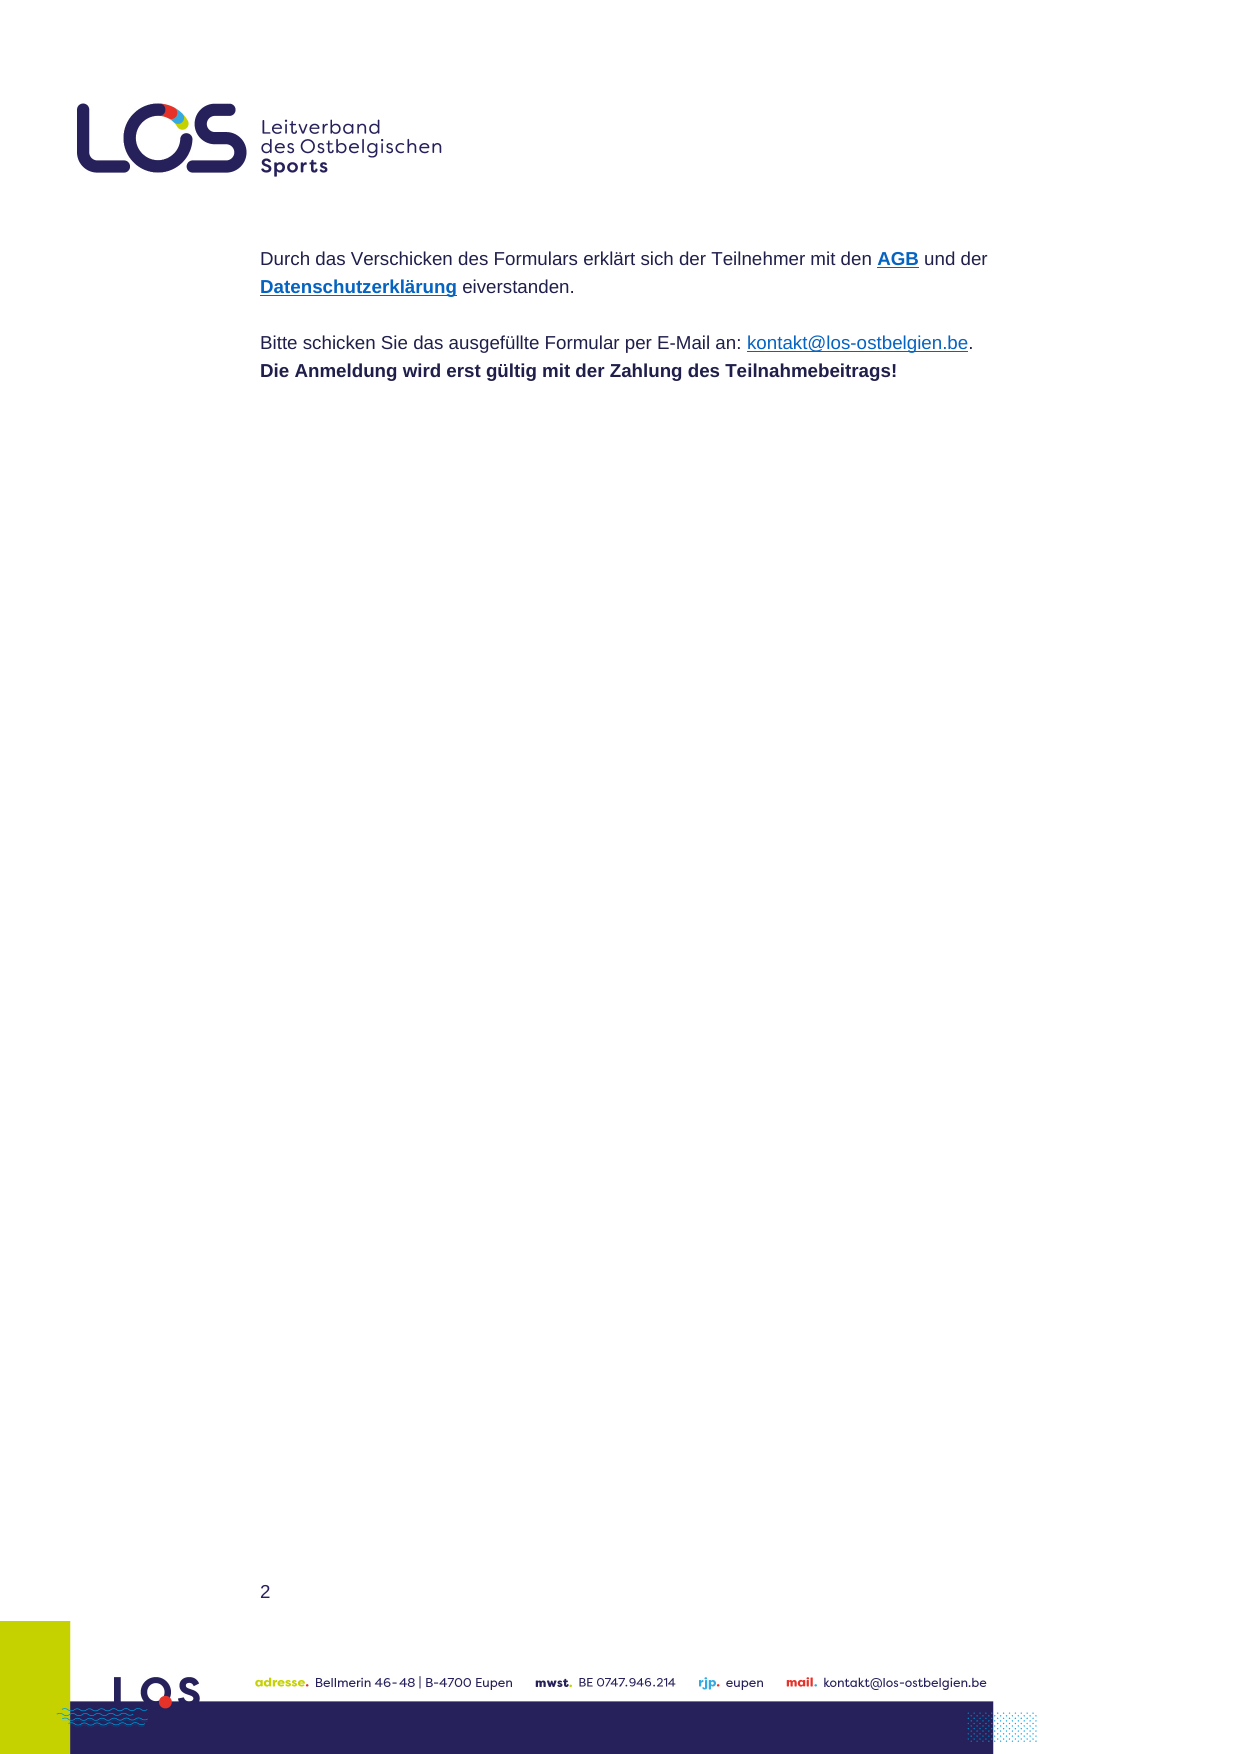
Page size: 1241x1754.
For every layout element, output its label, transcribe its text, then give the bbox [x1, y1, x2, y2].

picture [0, 0, 1241, 1754]
text Bitte schicken Sie das ausgefüllte Formular per E-Mail an: kontakt@los-ostbelgien.be. [260, 332, 1092, 354]
text Die Anmeldung wird erst gültig mit der Zahlung des Teilnahmebeitrags! [260, 360, 1092, 382]
text Durch das Verschicken des Formulars erklärt sich der Teilnehmer mit den AGB und der Datenschutzerklärung eiverstanden. [260, 248, 1092, 298]
